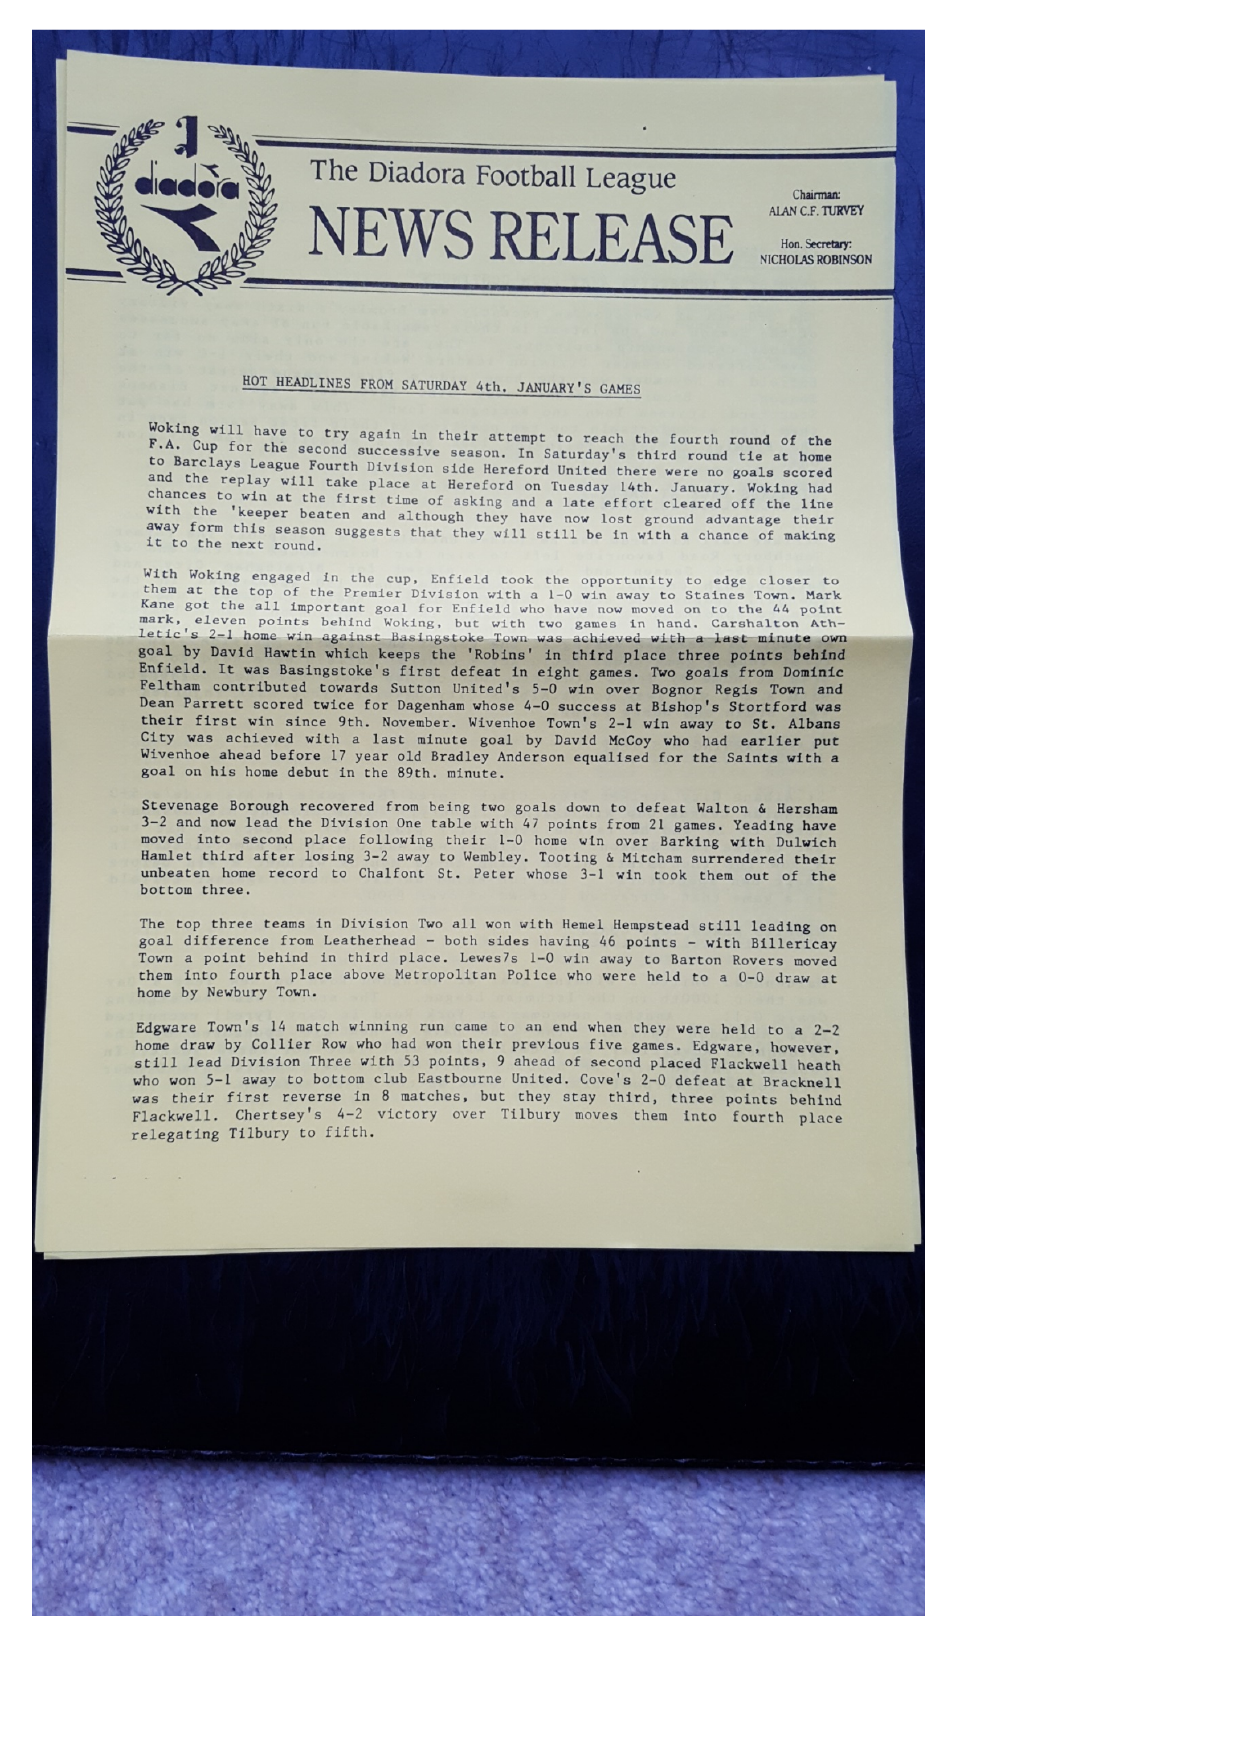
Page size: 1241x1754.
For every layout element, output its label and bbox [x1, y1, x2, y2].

picture [33, 31, 925, 1616]
